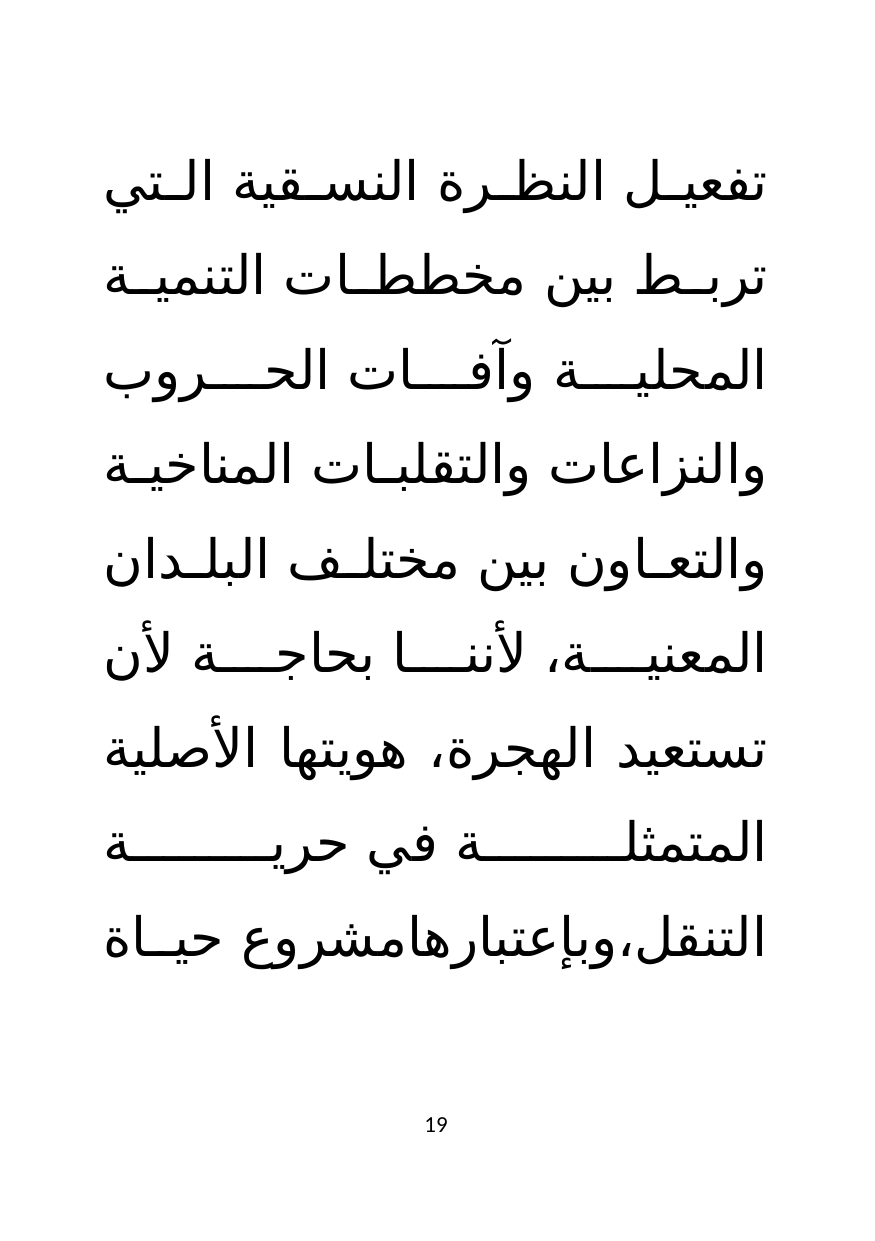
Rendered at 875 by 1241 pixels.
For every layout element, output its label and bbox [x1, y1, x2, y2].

text [103, 150, 768, 969]
